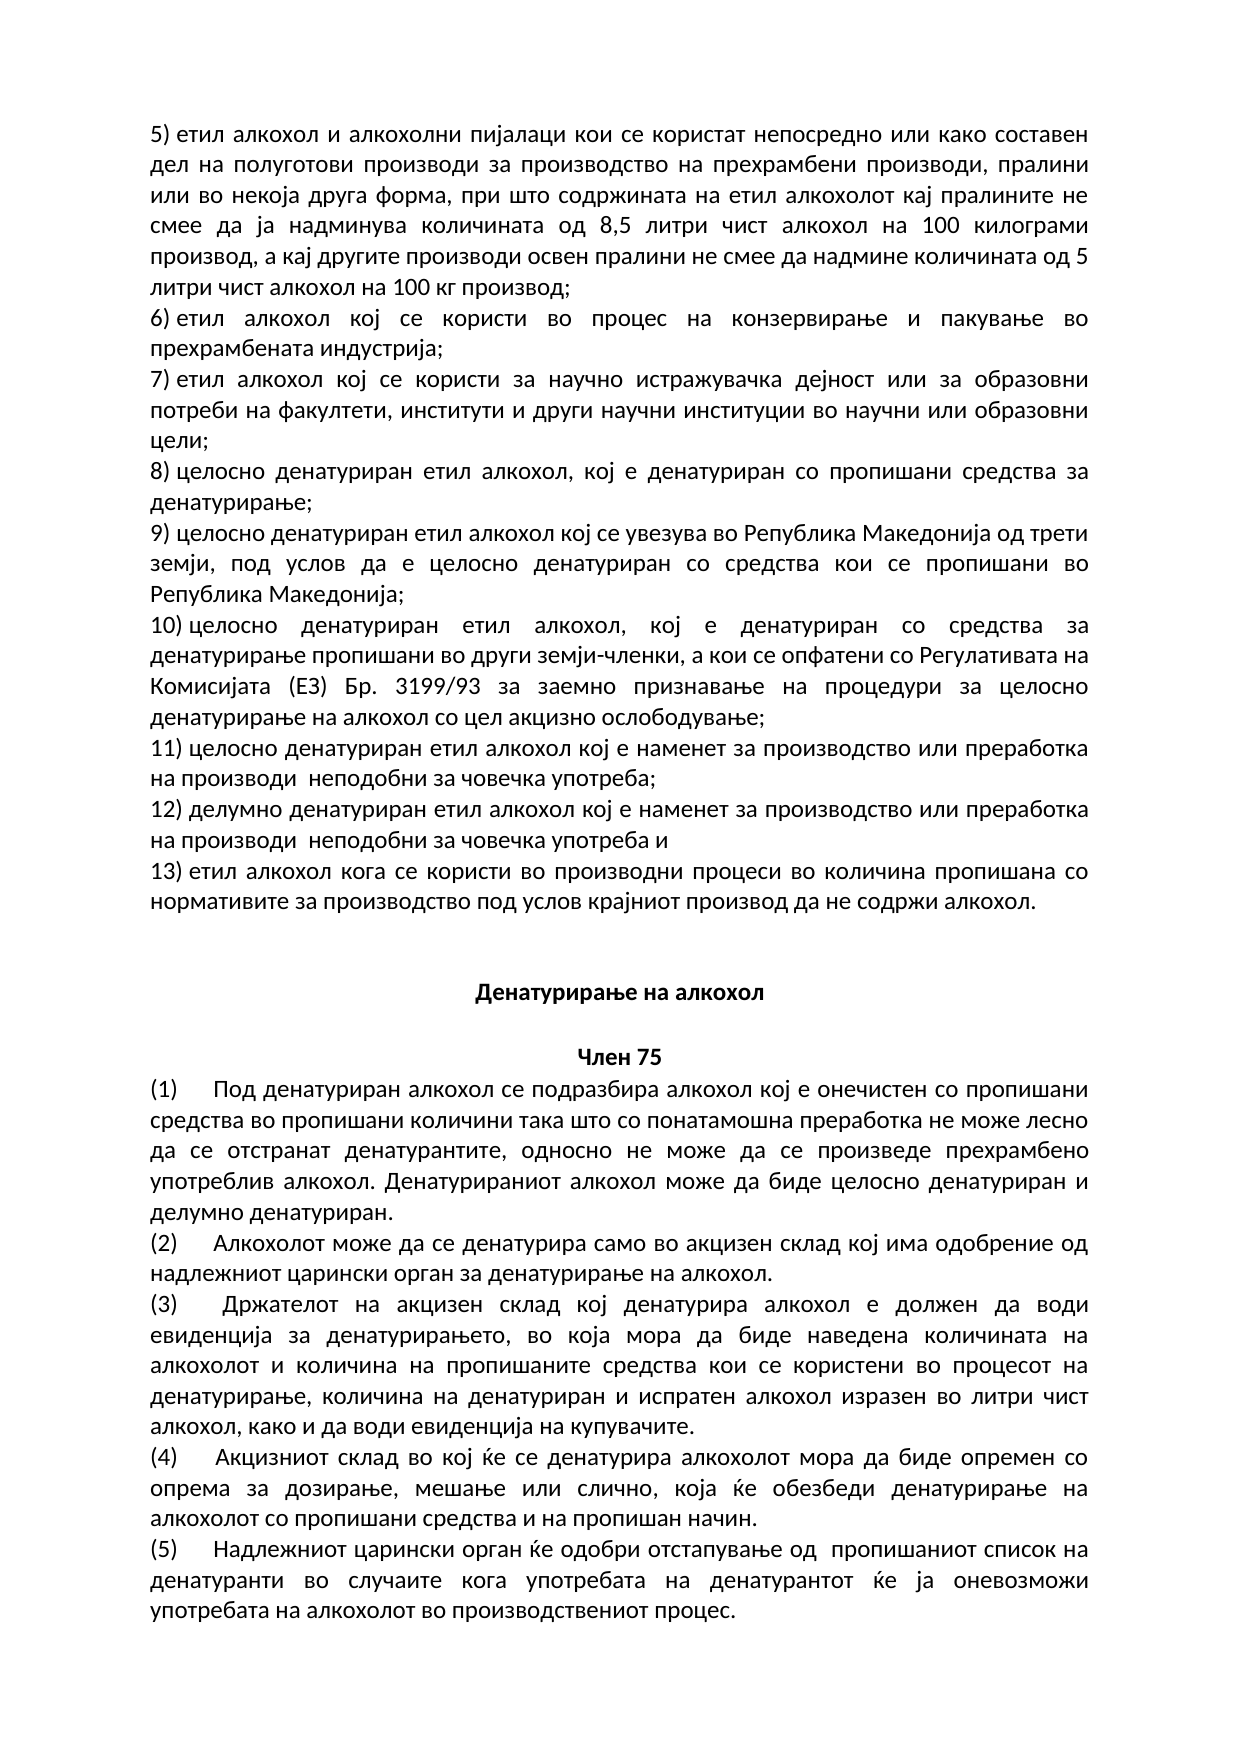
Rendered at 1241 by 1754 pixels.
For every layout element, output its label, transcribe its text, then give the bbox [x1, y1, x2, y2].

text 11) целосно денатуриран етил алкохол кој е наменет за производство или преработка на производи неподобни за човечка употреба; [150, 732, 1090, 793]
text 7) етил алкохол кој се користи за научно истражувачка дејност или за образовни потреби на факултети, институти и други научни институции во научни или образовни цели; [150, 363, 1090, 455]
text (1) Под денатуриран алкохол се подразбира алкохол кој е онечистен со пропишани средства во пропишани количини така што со понатамошна преработка не може лесно да се отстранат денатурантите, односно не може да се произведе прехрамбено употреблив алкохол. Денатурираниот алкохол може да биде целосно денатуриран и делумно денатуриран. [150, 1074, 1090, 1226]
text Член 75 [163, 1041, 1076, 1072]
text 6) етил алкохол кој се користи во процес на конзервирање и пакување во прехрамбената индустрија; [150, 302, 1090, 363]
text (2) Алкохолот може да се денатурира само во акцизен склад кој има одобрение од надлежниот царински орган за денатурирање на алкохол. [150, 1227, 1090, 1288]
text (5) Надлежниот царински орган ќе одобри отстапување од пропишаниот список на денатуранти во случаите кога употребата на денатурантот ќе ја оневозможи употребата на алкохолот во производствениот процес. [150, 1533, 1090, 1625]
text 8) целосно денатуриран етил алкохол, кој е денатуриран со пропишани средства за денатурирање; [150, 455, 1090, 516]
text Денатурирање на алкохол [163, 976, 1076, 1007]
text (3) Држателот на акцизен склад кој денатурира алкохол е должен да води евиденција за денатурирањето, во која мора да биде наведена количината на алкохолот и количина на пропишаните средства кои се користени во процесот на денатурирање, количина на денатуриран и испратен алкохол изразен во литри чист алкохол, како и да води евиденција на купувачите. [150, 1288, 1090, 1441]
text 13) етил алкохол кога се користи во производни процеси во количина пропишана со нормативите за производство под услов крајниот производ да не содржи алкохол. [150, 855, 1090, 916]
text 12) делумно денатуриран етил алкохол кој е наменет за производство или преработка на производи неподобни за човечка употреба и [150, 793, 1090, 854]
text 10) целосно денатуриран етил алкохол, кој е денатуриран со средства за денатурирање пропишани во други земји-членки, а кои се опфатени со Регулативата на Комисијата (EЗ) Бр. 3199/93 за заемно признавање на процедури за целосно денатурирање на алкохол со цел акцизно ослободување; [150, 609, 1090, 731]
text 5) етил алкохол и алкохолни пијалаци кои се користат непосредно или како составен дел на полуготови производи за производство на прехрамбени производи, пралини или во некоја друга форма, при што содржината на етил алкохолот кај пралините не смее да ја надминува количината од 8,5 литри чист алкохол на 100 килограми производ, а кај другите производи освен пралини не смее да надмине количината од 5 литри чист алкохол на 100 кг производ; [150, 118, 1090, 301]
text (4) Акцизниот склад во кој ќе се денатурира алкохолот мора да биде опремен со опрема за дозирање, мешање или слично, која ќе обезбеди денатурирање на алкохолот со пропишани средства и на пропишан начин. [150, 1441, 1090, 1533]
text 9) целосно денатуриран етил алкохол кој се увезува во Република Македонија од трети земји, под услов да е целосно денатуриран со средства кои се пропишани во Република Македонија; [150, 517, 1090, 608]
